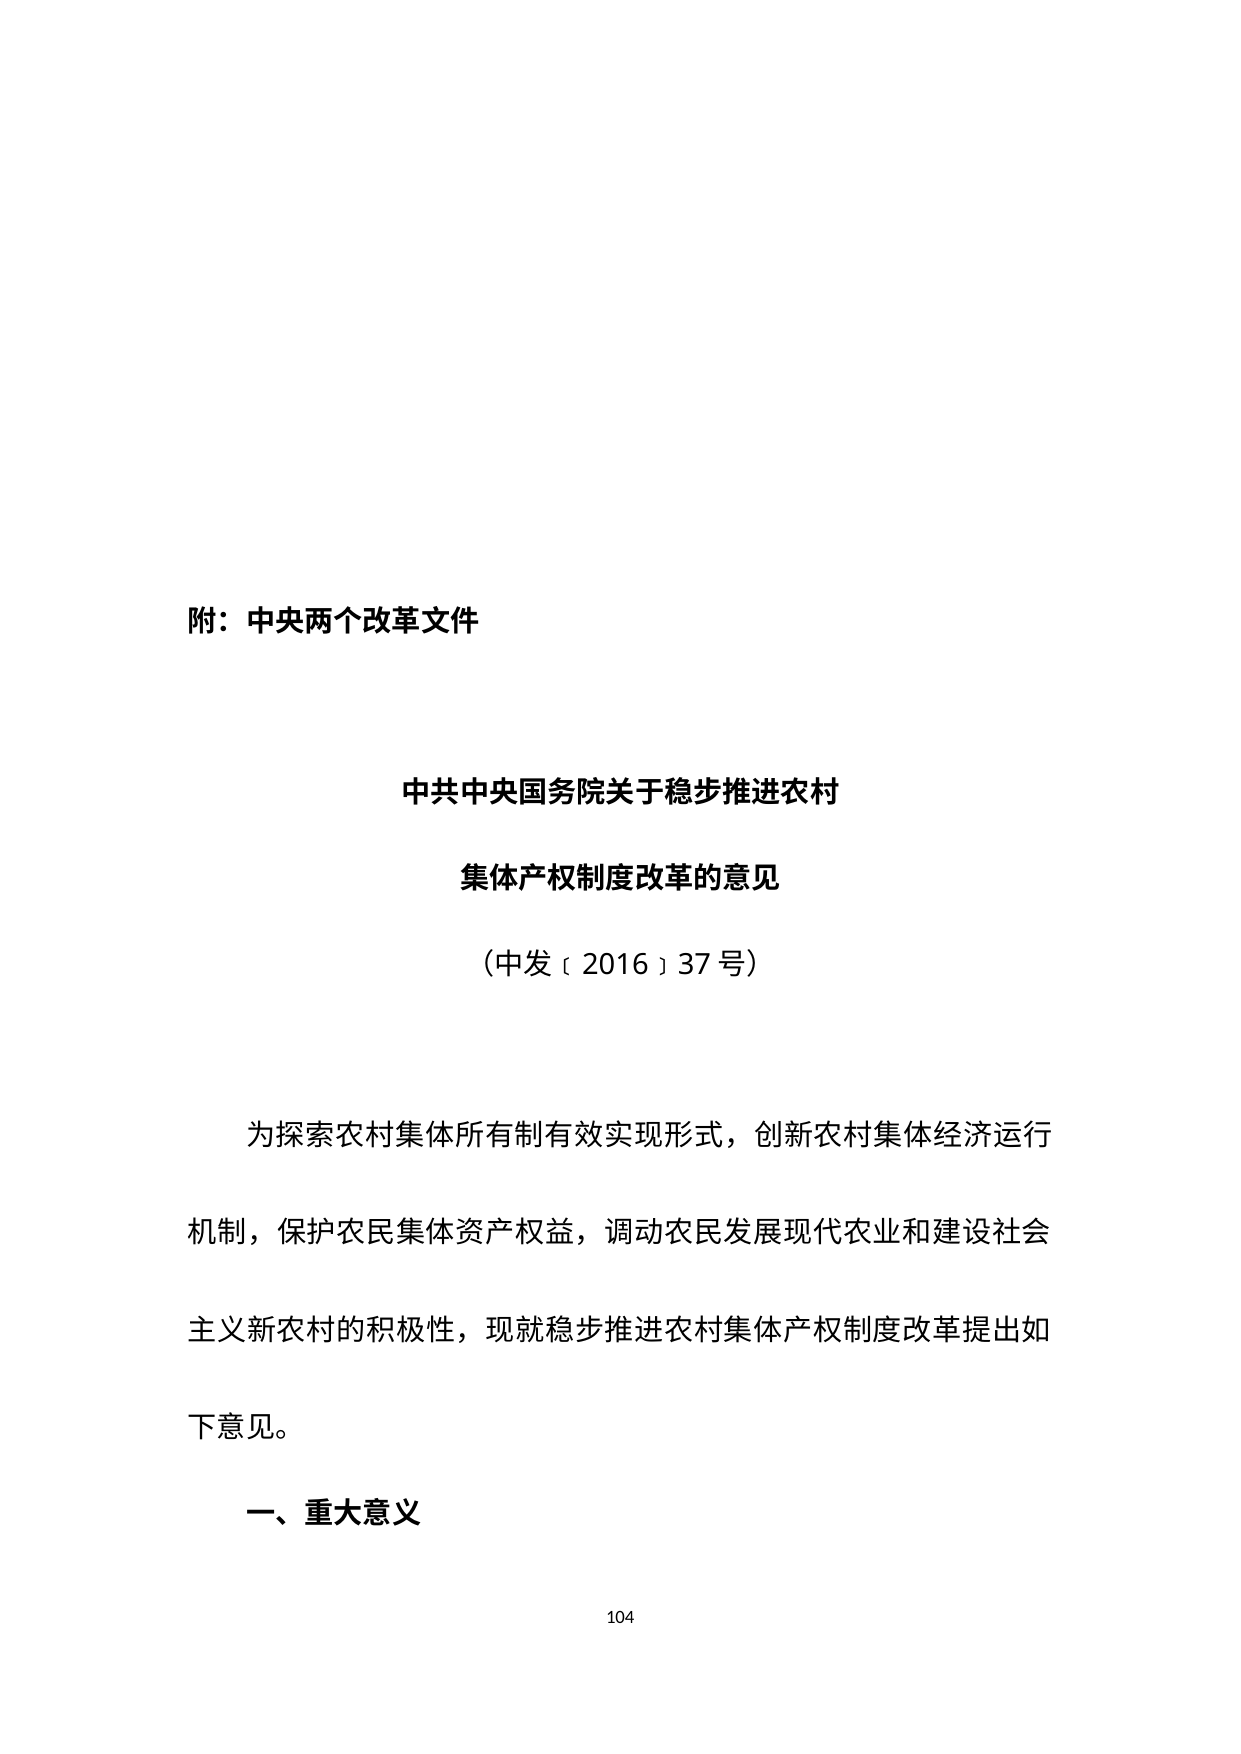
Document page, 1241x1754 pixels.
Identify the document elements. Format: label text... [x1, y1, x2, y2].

text 中共中央国务院关于稳步推进农村 [187, 757, 1053, 822]
text 附：中央两个改革文件 [187, 586, 1053, 651]
text 集体产权制度改革的意见 [187, 843, 1053, 908]
text 一、重大意义 [187, 1479, 1053, 1544]
text 为探索农村集体所有制有效实现形式，创新农村集体经济运行机制，保护农民集体资产权益，调动农民发展现代农业和建设社会主义新农村的积极性，现就稳步推进农村集体产权制度改革提出如下意见。 [187, 1100, 1053, 1458]
text （中发﹝2016﹞37号） [187, 929, 1053, 994]
